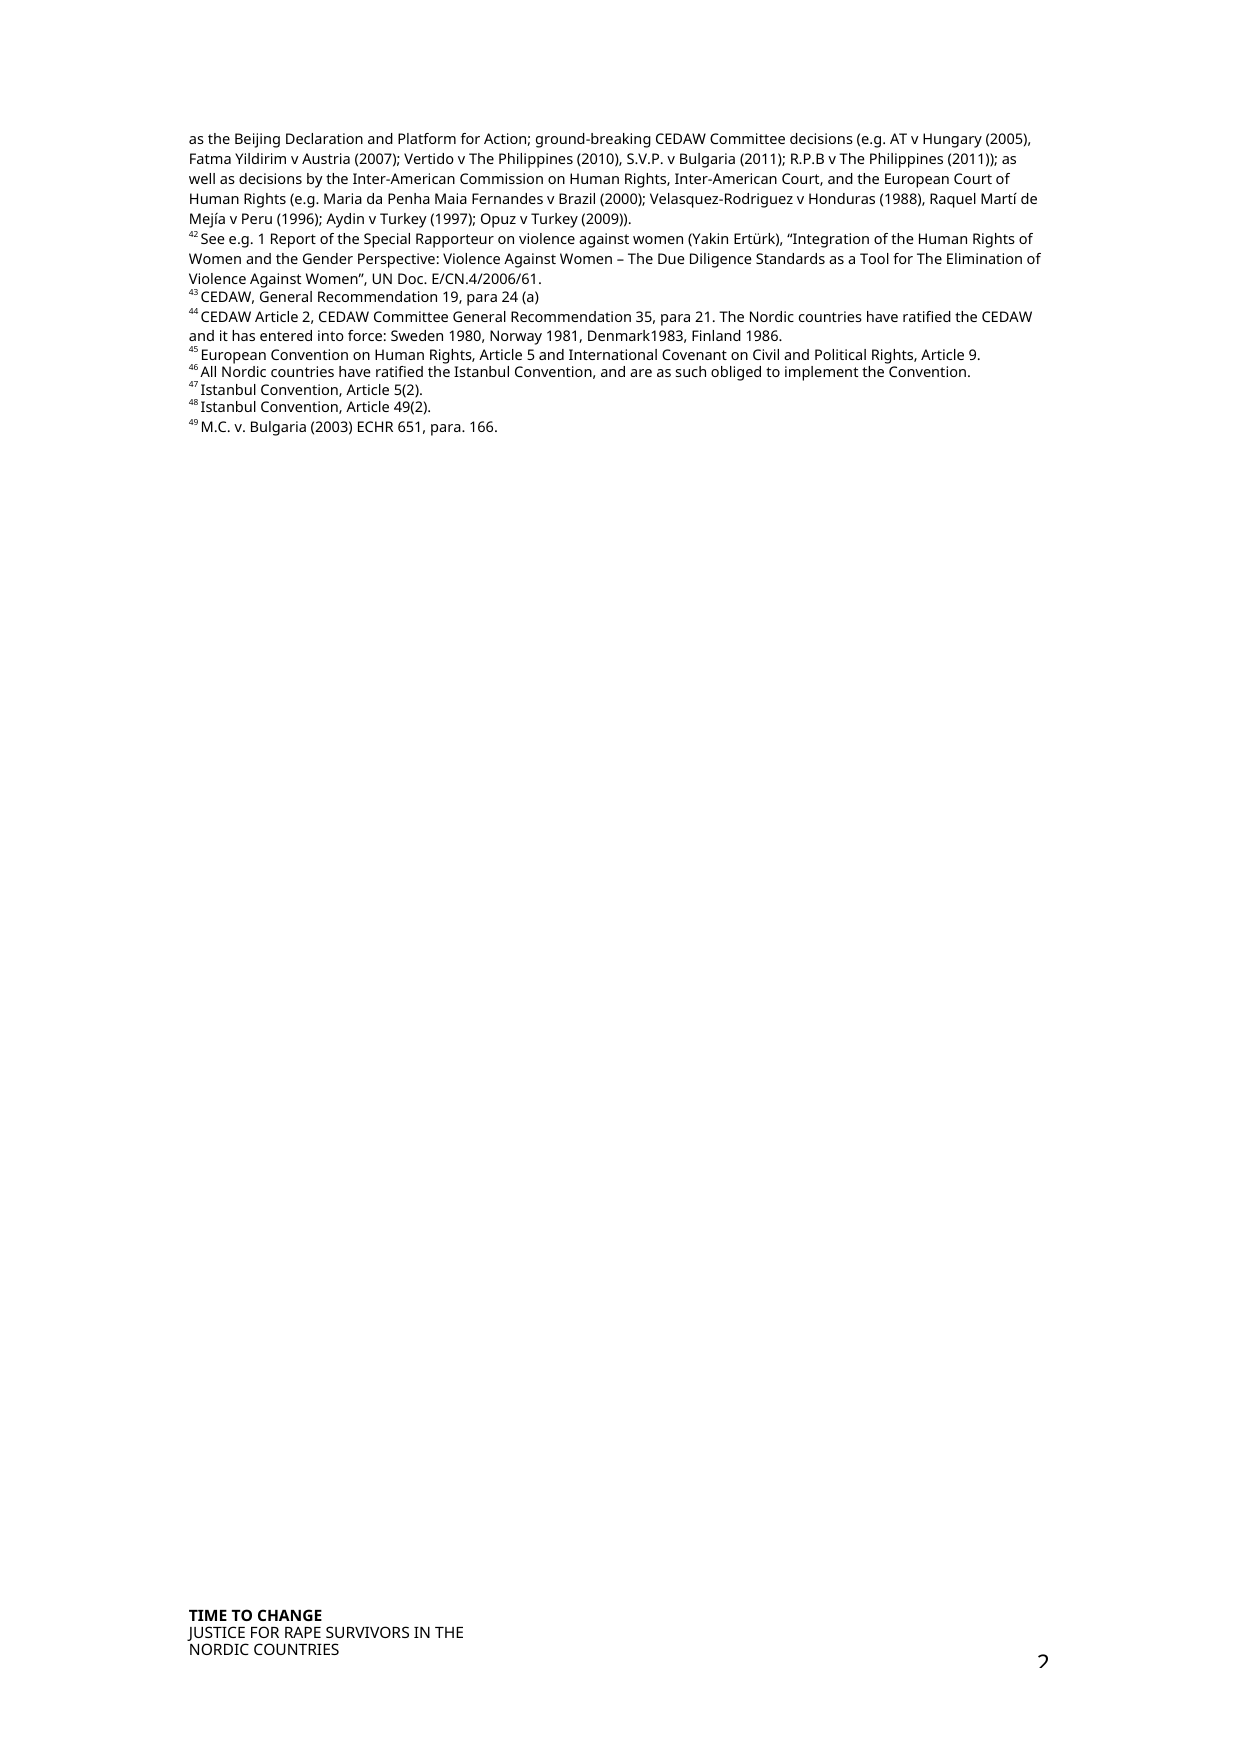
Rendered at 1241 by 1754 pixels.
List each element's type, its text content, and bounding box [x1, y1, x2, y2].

text 45 European Convention on Human Rights, Article 5 and International Covenant on Civil and Political Rights, Article 9. [189, 346, 1178, 364]
text 48 Istanbul Convention, Article 49(2). [189, 399, 1178, 416]
text 43 CEDAW, General Recommendation 19, para 24 (a) [189, 289, 1178, 306]
text 42 See e.g. 1 Report of the Special Rapporteur on violence against women (Yakin Ertürk), “Integration of the Human Rights of Women and the Gender Perspective: Violence Against Women – The Due Diligence Standards as a Tool for The Elimination of Violence Against Women”, UN Doc. E/CN.4/2006/61. [189, 229, 1053, 289]
text 44 CEDAW Article 2, CEDAW Committee General Recommendation 35, para 21. The Nordic countries have ratified the CEDAW and it has entered into force: Sweden 1980, Norway 1981, Denmark1983, Finland 1986. [189, 306, 1050, 346]
text 46 All Nordic countries have ratified the Istanbul Convention, and are as such obliged to implement the Convention. [189, 364, 1178, 381]
text 47 Istanbul Convention, Article 5(2). [189, 381, 1178, 399]
text 49 M.C. v. Bulgaria (2003) ECHR 651, para. 166. [189, 416, 1178, 437]
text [189, 129, 1048, 229]
